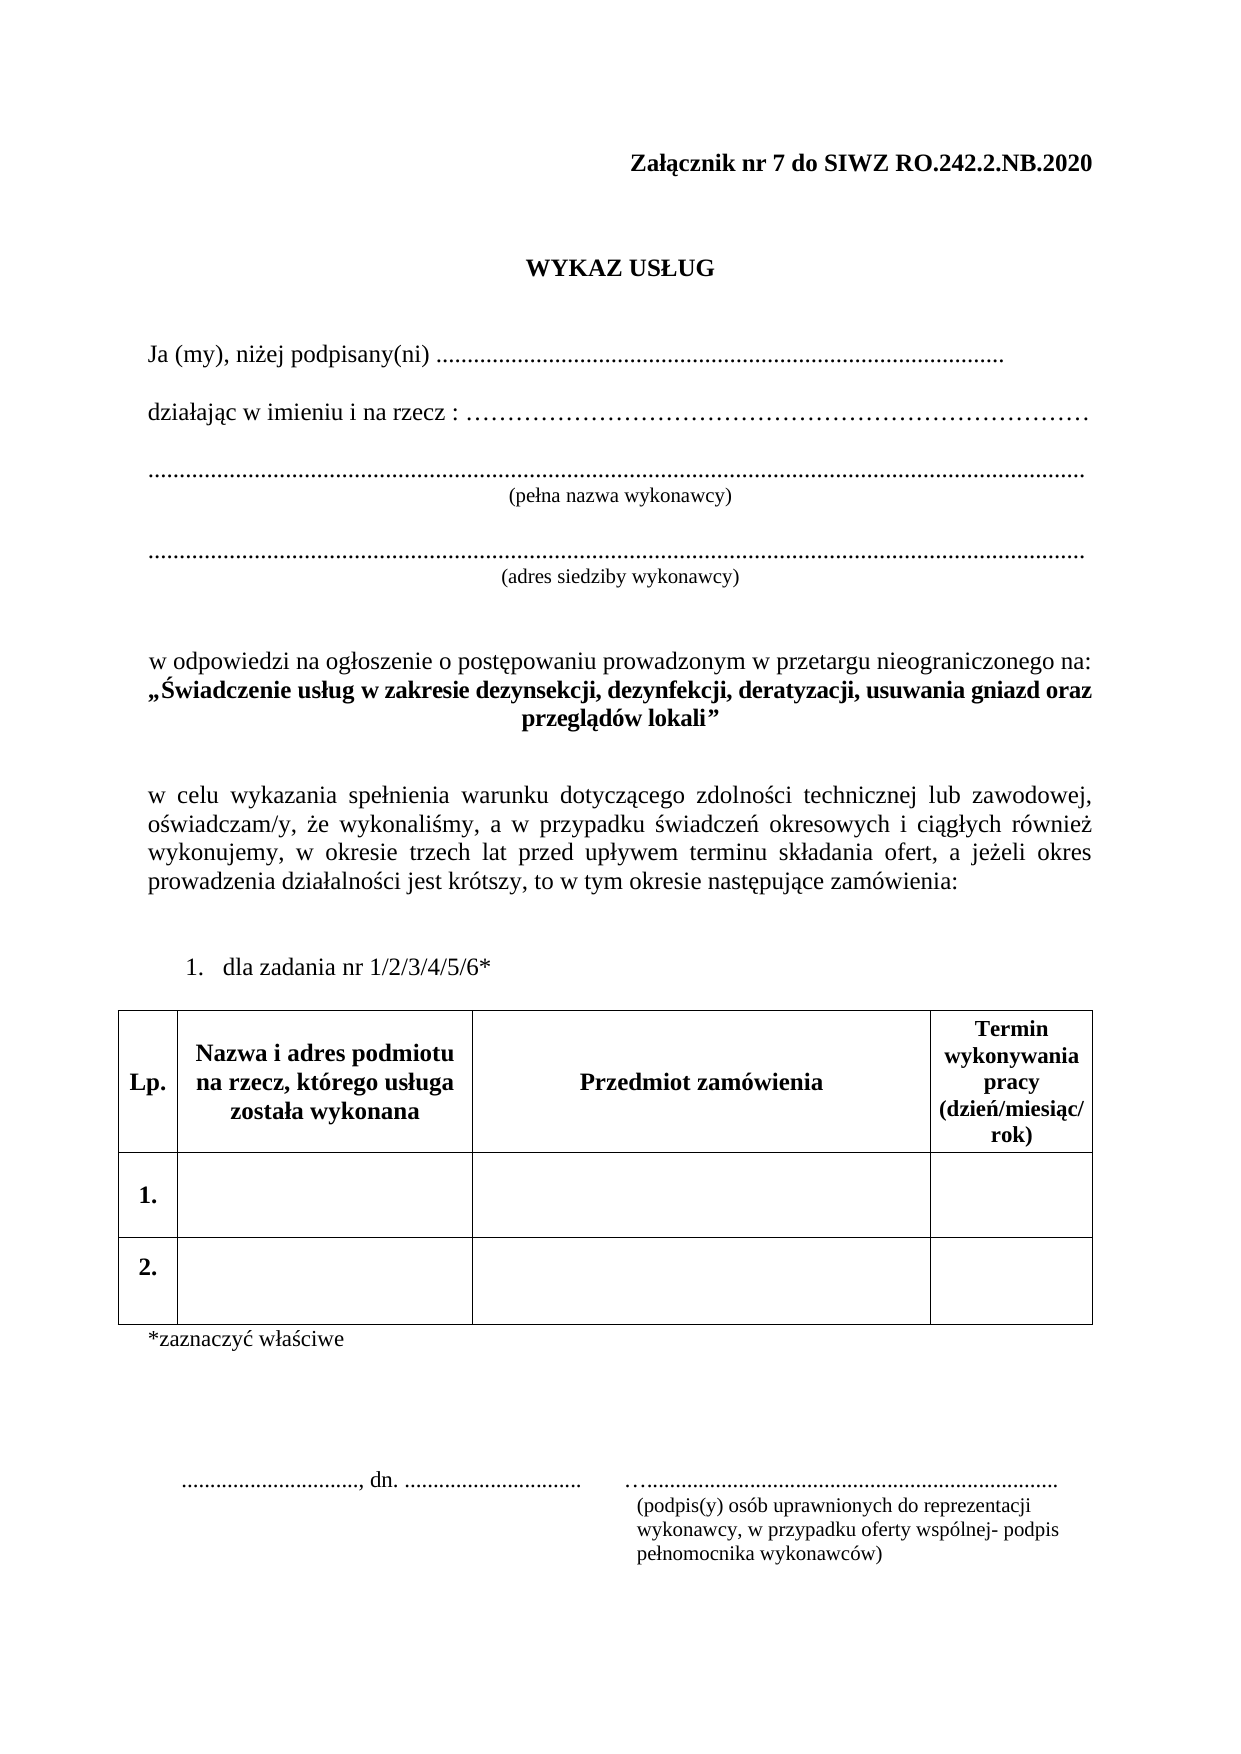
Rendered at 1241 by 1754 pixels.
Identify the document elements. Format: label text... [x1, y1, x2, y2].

table_header Nazwa i adres podmiotu na rzecz, którego usługa została wykonana [178, 1011, 472, 1152]
list dla zadania nr 1/2/3/4/5/6* [185, 952, 1093, 981]
text (podpis(y) osób uprawnionych do reprezentacji wykonawcy, w przypadku oferty wspólnej- podpis pełnomocnika wykonawców) [637, 1493, 1093, 1565]
table_cell [178, 1153, 472, 1237]
text Załącznik nr 7 do SIWZ RO.242.2.NB.2020 [148, 148, 1093, 176]
text (adres siedziby wykonawcy) [148, 564, 1093, 588]
table_cell [178, 1238, 472, 1324]
text ...................................................................................................................................................... [148, 536, 1093, 564]
table_cell [931, 1238, 1092, 1324]
table_header Lp. [119, 1011, 177, 1152]
text ..............................., dn. ............................... …........................................................................ [148, 1466, 1093, 1493]
table_header Przedmiot zamówienia [473, 1011, 930, 1152]
text ...................................................................................................................................................... [148, 454, 1093, 483]
text (pełna nazwa wykonawcy) [148, 483, 1093, 507]
text Ja (my), niżej podpisany(ni) ........................................................................................... [148, 339, 1093, 368]
text działając w imieniu i na rzecz : ………………………………………………………………… [148, 397, 1093, 425]
table_cell 1. [119, 1153, 177, 1237]
table_header Termin wykonywania pracy (dzień/miesiąc/ rok) [931, 1011, 1092, 1152]
text w celu wykazania spełnienia warunku dotyczącego zdolności technicznej lub zawodowej, oświadczam/y, że wykonaliśmy, a w przypadku świadczeń okresowych i ciągłych również wykonujemy, w okresie trzech lat przed upływem terminu składania ofert, a jeżeli okres prowadzenia działalności jest krótszy, to w tym okresie następujące zamówienia: [148, 780, 1093, 895]
text *zaznaczyć właściwe [148, 1325, 1093, 1351]
text WYKAZ USŁUG [148, 253, 1093, 282]
table_cell [473, 1153, 930, 1237]
table_cell 2. [119, 1238, 177, 1324]
text w odpowiedzi na ogłoszenie o postępowaniu prowadzonym w przetargu nieograniczonego na: „Świadczenie usług w zakresie dezynsekcji, dezynfekcji, deratyzacji, usuwania gniazd oraz przeglądów lokali” [148, 646, 1093, 732]
table_cell [931, 1153, 1092, 1237]
table_cell [473, 1238, 930, 1324]
